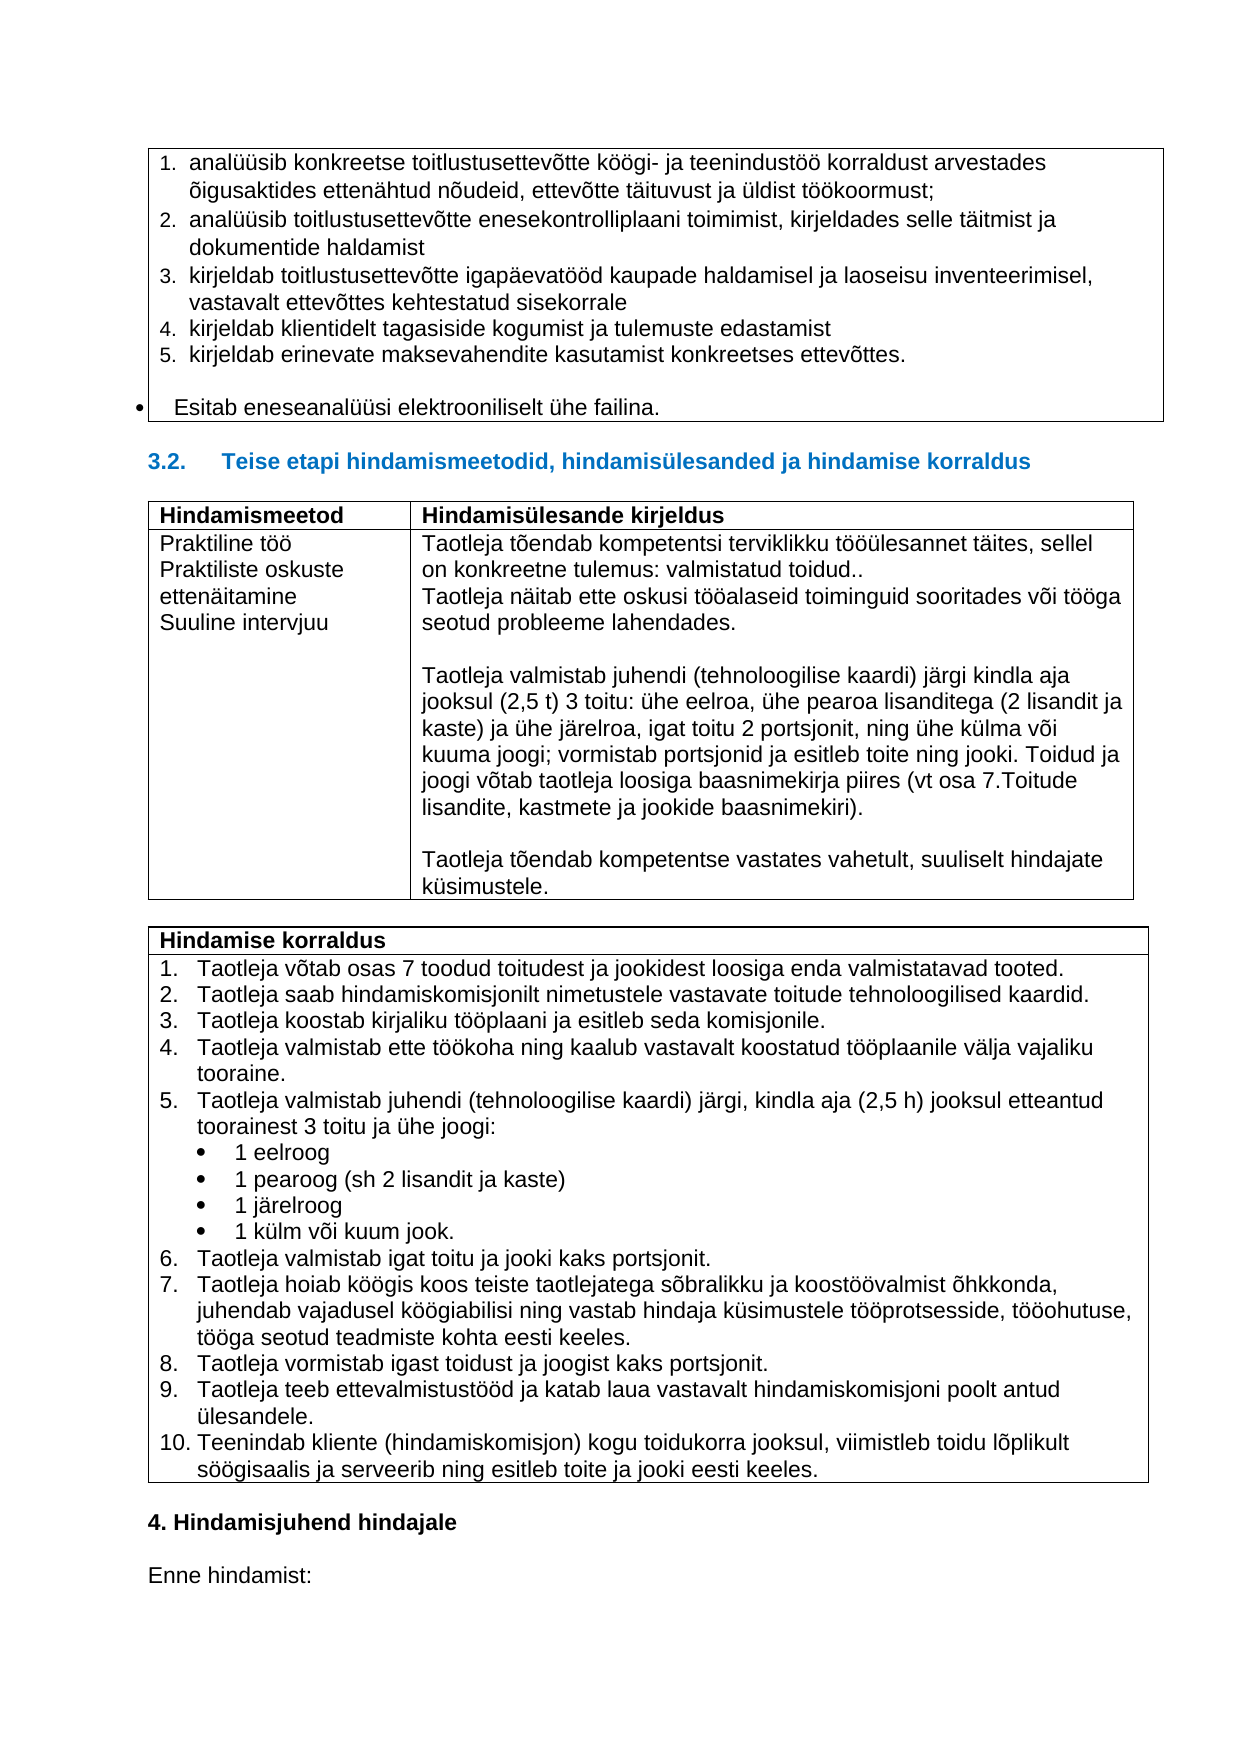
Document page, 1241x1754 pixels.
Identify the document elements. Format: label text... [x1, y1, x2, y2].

table_header Hindamismeetod [149, 502, 410, 529]
table_cell Taotleja tõendab kompetentsi terviklikku tööülesannet täites, sellel on konkreetne tulemus: valmistatud toidud.. Taotleja näitab ette oskusi tööalaseid toiminguid sooritades või tööga seotud probleeme lahendades. Taotleja valmistab juhendi (tehnoloogilise kaardi) järgi kindla aja jooksul (2,5 t) 3 toitu: ühe eelroa, ühe pearoa lisanditega (2 lisandit ja kaste) ja ühe järelroa, igat toitu 2 portsjonit, ning ühe külma või kuuma joogi; vormistab portsjonid ja esitleb toite ning jooki. Toidud ja joogi võtab taotleja loosiga baasnimekirja piires (vt osa 7.Toitude lisandite, kastmete ja jookide baasnimekiri). Taotleja tõendab kompetentse vastates vahetult, suuliselt hindajate küsimustele. [411, 530, 1133, 899]
text Enne hindamist: [148, 1562, 1093, 1588]
table_header Hindamise korraldus [149, 928, 1148, 954]
table_cell Praktiline töö Praktiliste oskuste ettenäitamine Suuline intervjuu [149, 530, 410, 899]
text 4. Hindamisjuhend hindajale [148, 1509, 1093, 1536]
table_header Hindamisülesande kirjeldus [411, 502, 1133, 529]
table_cell Taotleja võtab osas 7 toodud toitudest ja jookidest loosiga enda valmistatavad tooted. Taotleja saab hindamiskomisjonilt nimetustele vastavate toitude tehnoloogilised kaardid. Taotleja koostab kirjaliku tööplaani ja esitleb seda komisjonile. Taotleja valmistab ette töökoha ning kaalub vastavalt koostatud tööplaanile välja vajaliku tooraine. Taotleja valmistab juhendi (tehnoloogilise kaardi) järgi, kindla aja (2,5 h) jooksul etteantud toorainest 3 toitu ja ühe joogi: 1 eelroog 1 pearoog (sh 2 lisandit ja kaste) 1 järelroog 1 külm või kuum jook. Taotleja valmistab igat toitu ja jooki kaks portsjonit. Taotleja hoiab köögis koos teiste taotlejatega sõbralikku ja koostöövalmist õhkkonda, juhendab vajadusel köögiabilisi ning vastab hindaja küsimustele tööprotsesside, tööohutuse, tööga seotud teadmiste kohta eesti keeles. Taotleja vormistab igast toidust ja joogist kaks portsjonit. Taotleja teeb ettevalmistustööd ja katab laua vastavalt hindamiskomisjoni poolt antud ülesandele. Teenindab kliente (hindamiskomisjon) kogu toidukorra jooksul, viimistleb toidu lõplikult söögisaalis ja serveerib ning esitleb toite ja jooki eesti keeles. [149, 955, 1148, 1482]
list Teise etapi hindamismeetodid, hindamisülesanded ja hindamise korraldus [148, 448, 1093, 474]
